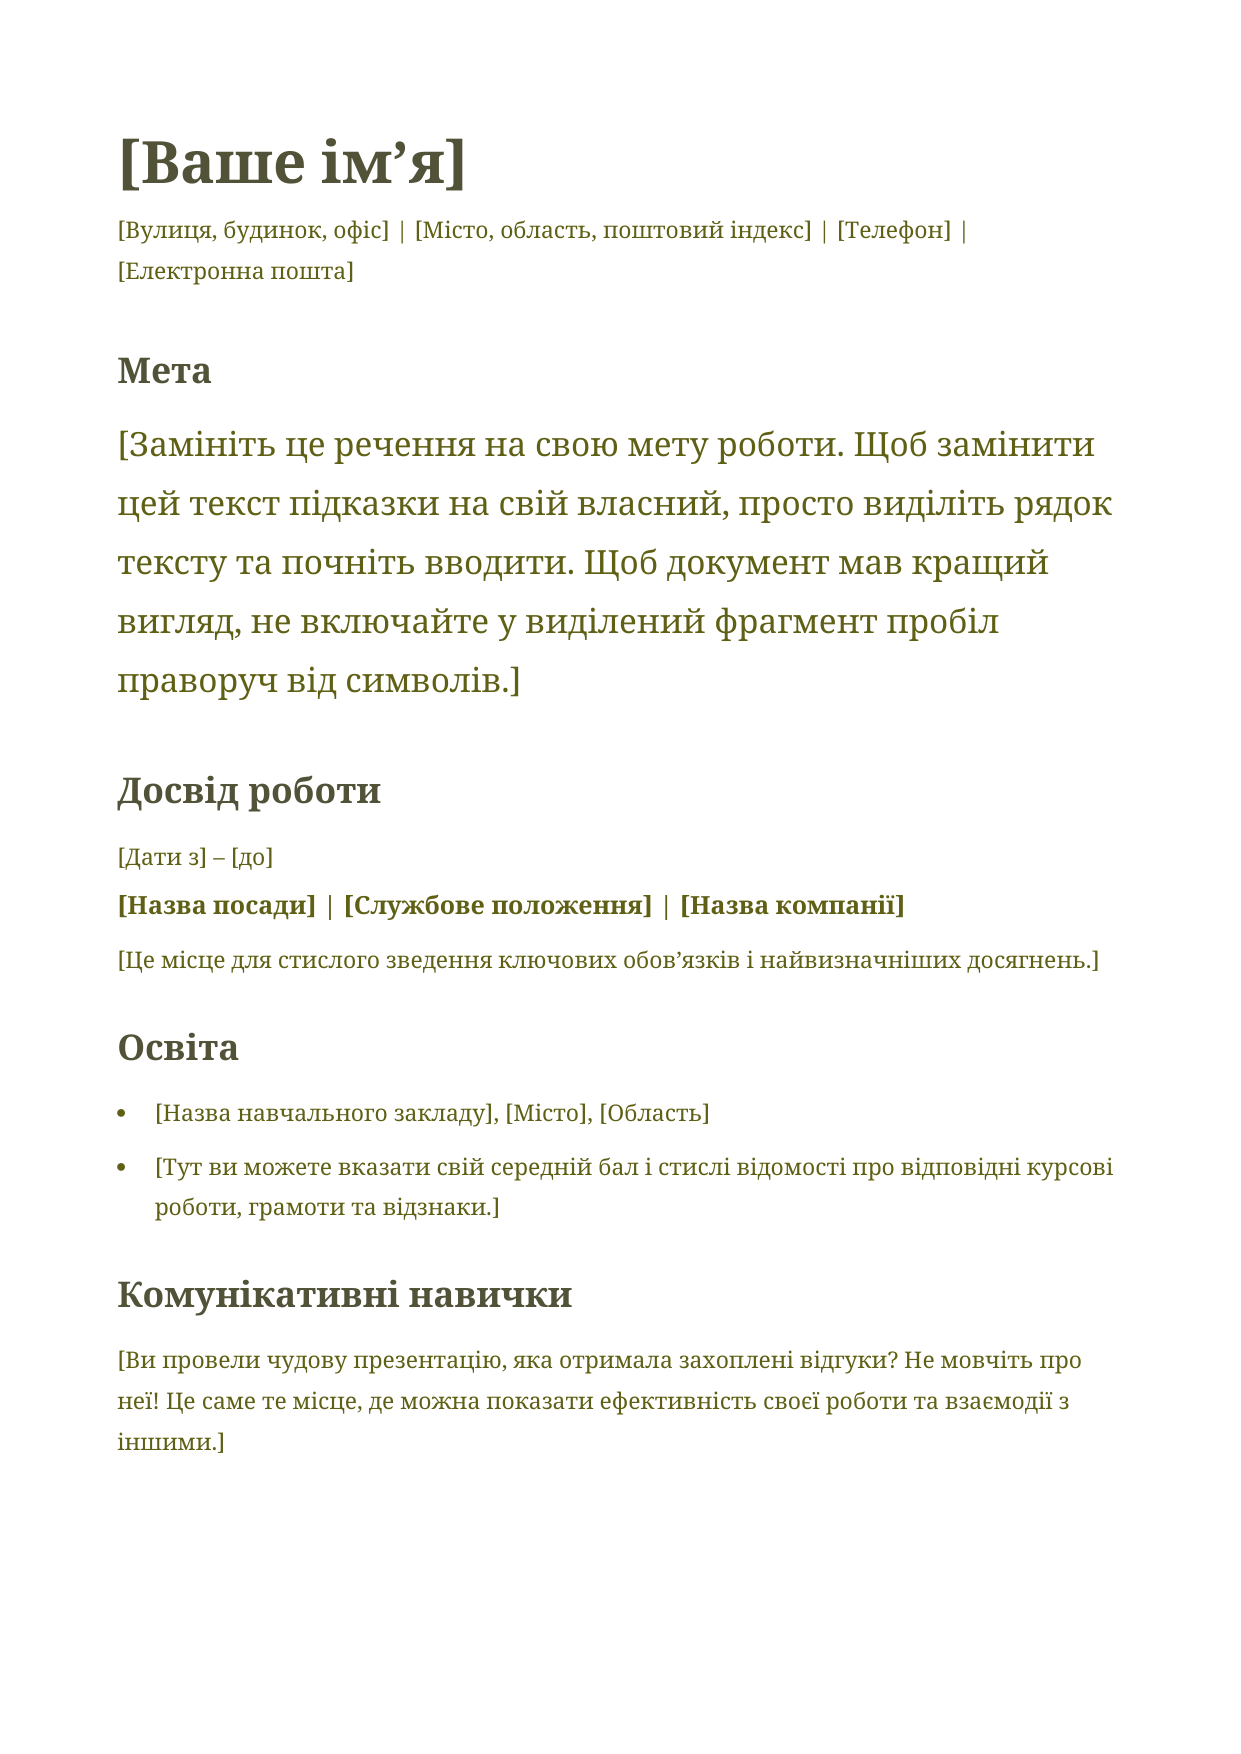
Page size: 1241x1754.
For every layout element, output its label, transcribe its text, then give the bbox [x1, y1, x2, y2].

subtitle Мета [117, 345, 1123, 394]
subtitle [Замініть це речення на свою мету роботи. Щоб замінити цей текст підказки на свій власний, просто виділіть рядок тексту та почніть вводити. Щоб документ мав кращий вигляд, не включайте у виділений фрагмент пробіл праворуч від символів.] [117, 421, 1123, 702]
text [Вулиця, будинок, офіс] | [Місто, область, поштовий індекс] | [Телефон] | [Електронна пошта] [117, 214, 1123, 286]
text [Ви провели чудову презентацію, яка отримала захоплені відгуки? Не мовчіть про неї! Це саме те місце, де можна показати ефективність своєї роботи та взаємодії з іншими.] [117, 1344, 1123, 1457]
subtitle Комунікативні навички [117, 1269, 1123, 1317]
subtitle [Назва посади] | [Службове положення] | [Назва компанії] [117, 887, 1123, 921]
list [Тут ви можете вказати свій середній бал і стислі відомості про відповідні курсові роботи, грамоти та відзнаки.] [117, 1150, 1123, 1222]
list [Назва навчального закладу], [Місто], [Область] [117, 1097, 1123, 1128]
text [Дати з] – [до] [117, 840, 1123, 872]
text [Це місце для стислого зведення ключових обов’язків і найвизначніших досягнень.] [117, 944, 1123, 975]
subtitle Освіта [117, 1022, 1123, 1070]
title [Ваше ім’я] [117, 126, 1123, 197]
subtitle Досвід роботи [117, 765, 1123, 813]
